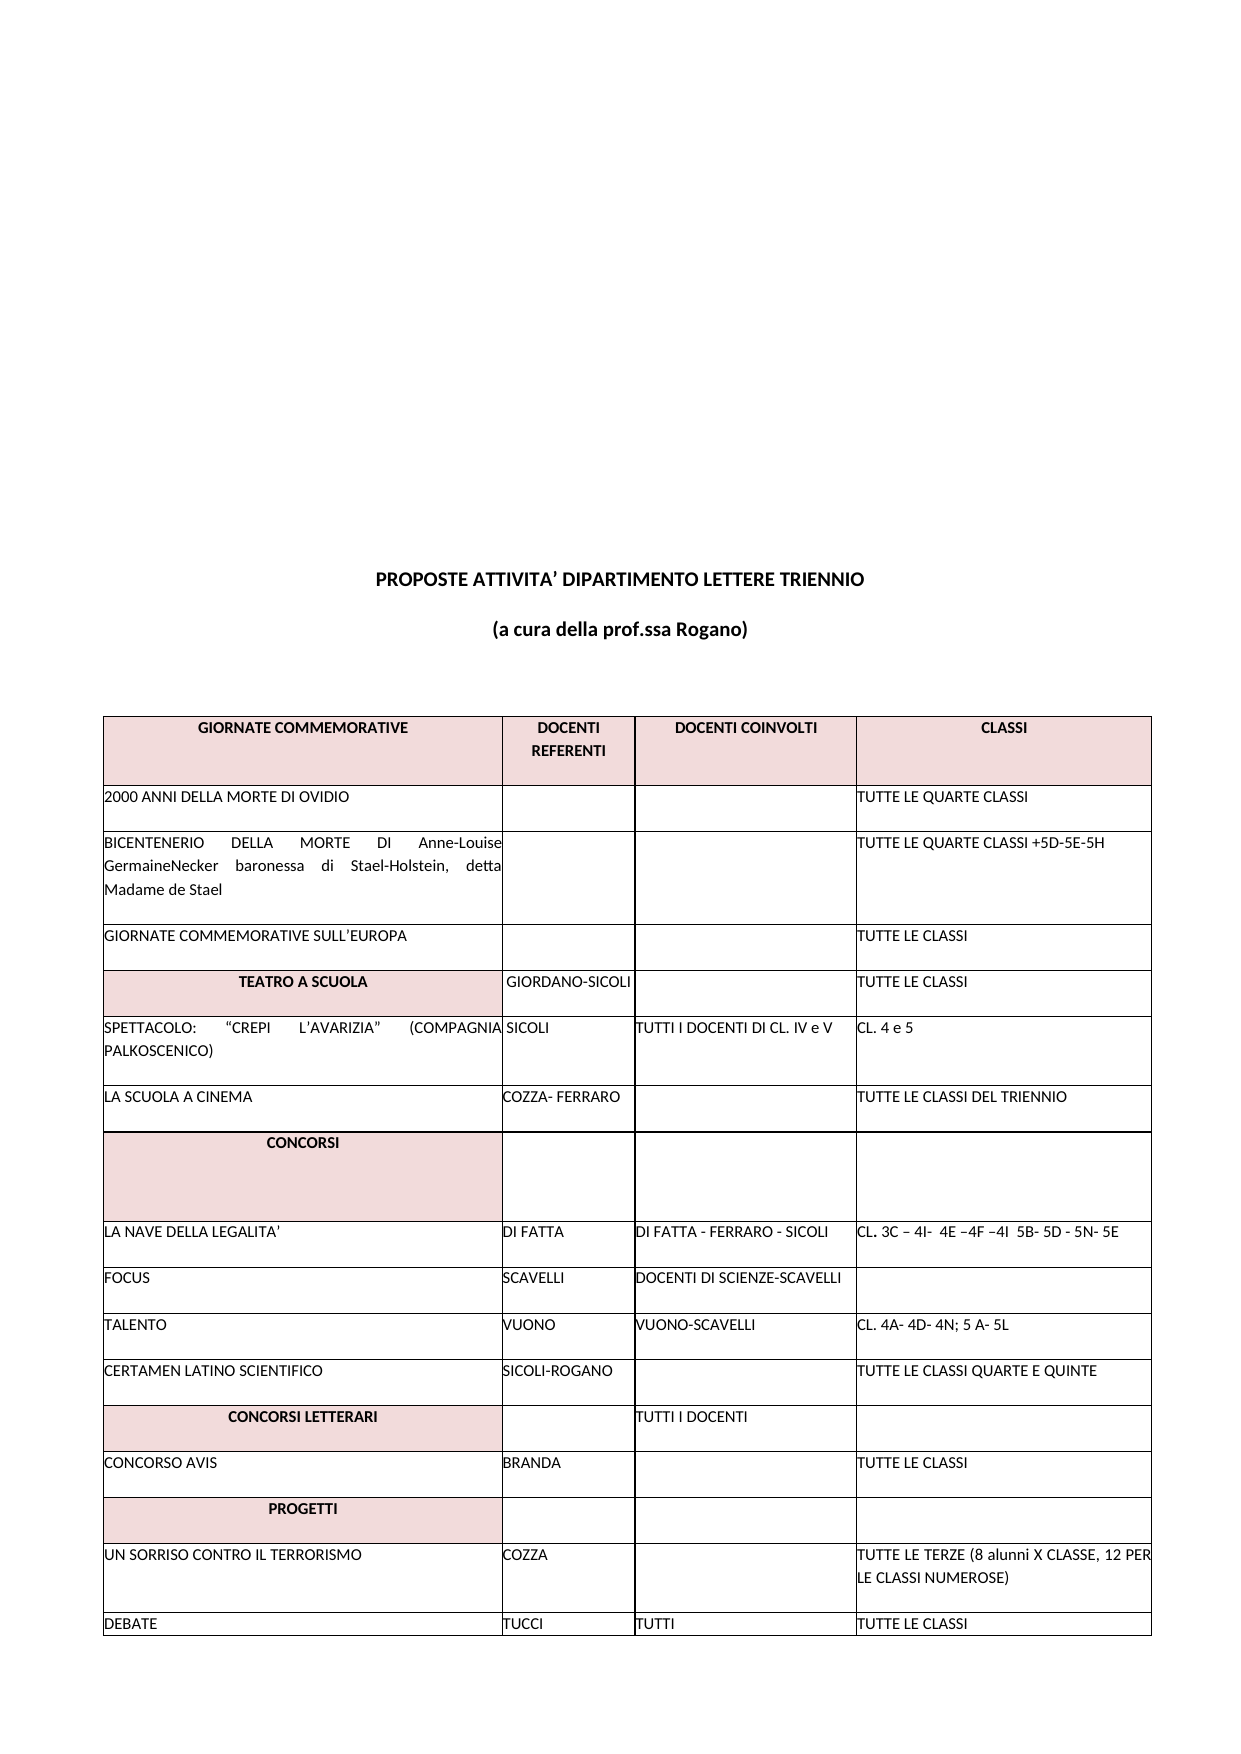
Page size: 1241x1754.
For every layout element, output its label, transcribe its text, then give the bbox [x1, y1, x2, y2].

table_cell CL. 3C – 4I- 4E –4F –4I 5B- 5D - 5N- 5E [857, 1222, 1151, 1267]
table_cell [857, 1268, 1151, 1313]
table_cell SICOLI [503, 1017, 634, 1085]
table_cell TUTTE LE CLASSI [857, 925, 1151, 970]
table_cell TUTTE LE TERZE (8 alunni X CLASSE, 12 PER LE CLASSI NUMEROSE) [857, 1544, 1151, 1612]
table_cell [636, 1498, 856, 1543]
table_cell BICENTENERIO DELLA MORTE DI Anne-Louise GermaineNecker baronessa di Stael-Holstein, detta Madame de Stael [104, 832, 502, 924]
table_cell TUTTE LE CLASSI [857, 1452, 1151, 1497]
table_cell UN SORRISO CONTRO IL TERRORISMO [104, 1544, 502, 1612]
table_cell TUTTE LE CLASSI [857, 971, 1151, 1016]
table_cell [636, 925, 856, 970]
table_cell [503, 1406, 634, 1451]
table_cell [857, 1133, 1151, 1221]
table_cell PROGETTI [104, 1498, 502, 1543]
table_cell TUTTI I DOCENTI [636, 1406, 856, 1451]
table_cell SICOLI-ROGANO [503, 1360, 634, 1405]
table_cell [503, 832, 634, 924]
table_cell TEATRO A SCUOLA [104, 971, 502, 1016]
table_cell 2000 ANNI DELLA MORTE DI OVIDIO [104, 786, 502, 831]
table_cell [503, 925, 634, 970]
table_cell CONCORSI [104, 1133, 502, 1221]
table_cell CL. 4 e 5 [857, 1017, 1151, 1085]
table_cell VUONO-SCAVELLI [636, 1314, 856, 1359]
table_header DOCENTI REFERENTI [503, 717, 634, 785]
table_cell [503, 786, 634, 831]
table_cell [503, 1133, 634, 1221]
table_cell DEBATE [104, 1613, 502, 1635]
table_cell [636, 971, 856, 1016]
table_cell [857, 1406, 1151, 1451]
table_cell TUTTI [636, 1613, 856, 1635]
table_header GIORNATE COMMEMORATIVE [104, 717, 502, 785]
table_cell COZZA- FERRARO [503, 1086, 634, 1131]
table_cell CONCORSI LETTERARI [104, 1406, 502, 1451]
table_cell SCAVELLI [503, 1268, 634, 1313]
table_cell DI FATTA [503, 1222, 634, 1267]
table_cell TUTTE LE CLASSI [857, 1613, 1151, 1635]
table_cell CONCORSO AVIS [104, 1452, 502, 1497]
table_cell DI FATTA - FERRARO - SICOLI [636, 1222, 856, 1267]
table_header DOCENTI COINVOLTI [636, 717, 856, 785]
table_cell [636, 832, 856, 924]
table_cell [636, 1452, 856, 1497]
text PROPOSTE ATTIVITA’ DIPARTIMENTO LETTERE TRIENNIO [118, 566, 1122, 591]
table_cell LA NAVE DELLA LEGALITA’ [104, 1222, 502, 1267]
table_cell [636, 1544, 856, 1612]
table_cell CL. 4A- 4D- 4N; 5 A- 5L [857, 1314, 1151, 1359]
table_cell GIORNATE COMMEMORATIVE SULL’EUROPA [104, 925, 502, 970]
table_cell TUTTE LE CLASSI QUARTE E QUINTE [857, 1360, 1151, 1405]
table_header CLASSI [857, 717, 1151, 785]
table_cell [636, 1360, 856, 1405]
table_cell CERTAMEN LATINO SCIENTIFICO [104, 1360, 502, 1405]
table_cell COZZA [503, 1544, 634, 1612]
table_cell TUTTE LE QUARTE CLASSI +5D-5E-5H [857, 832, 1151, 924]
text (a cura della prof.ssa Rogano) [118, 616, 1122, 641]
table_cell [857, 1498, 1151, 1543]
table_cell [503, 1498, 634, 1543]
table_cell TUTTE LE QUARTE CLASSI [857, 786, 1151, 831]
table_cell VUONO [503, 1314, 634, 1359]
table_cell TUTTE LE CLASSI DEL TRIENNIO [857, 1086, 1151, 1131]
table_cell [636, 1086, 856, 1131]
table_cell TUCCI [503, 1613, 634, 1635]
table_cell FOCUS [104, 1268, 502, 1313]
table_cell [636, 1133, 856, 1221]
table_cell GIORDANO-SICOLI [503, 971, 634, 1016]
table_cell DOCENTI DI SCIENZE-SCAVELLI [636, 1268, 856, 1313]
table_cell BRANDA [503, 1452, 634, 1497]
table_cell SPETTACOLO: “CREPI L’AVARIZIA” (COMPAGNIA PALKOSCENICO) [104, 1017, 502, 1085]
table_cell TUTTI I DOCENTI DI CL. IV e V [636, 1017, 856, 1085]
table_cell LA SCUOLA A CINEMA [104, 1086, 502, 1131]
table_cell TALENTO [104, 1314, 502, 1359]
table_cell [636, 786, 856, 831]
